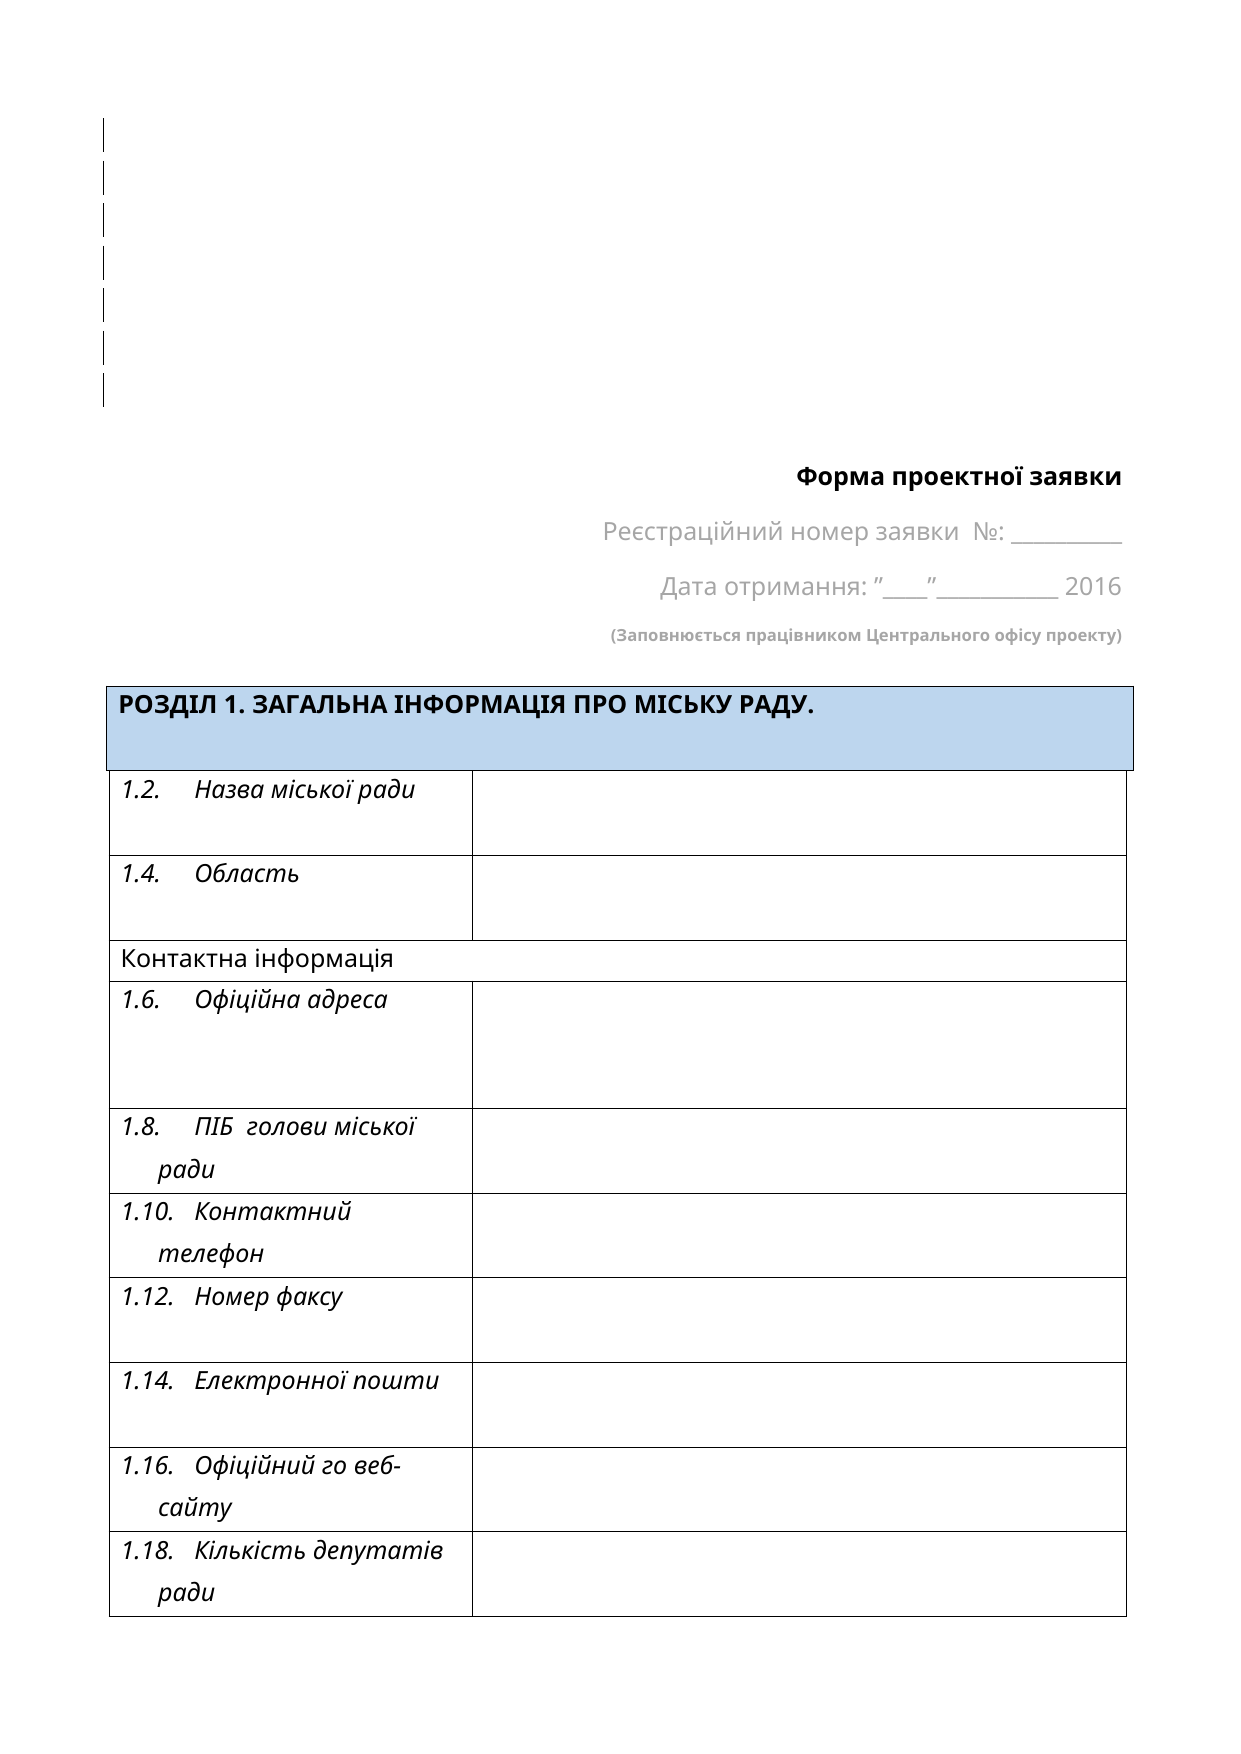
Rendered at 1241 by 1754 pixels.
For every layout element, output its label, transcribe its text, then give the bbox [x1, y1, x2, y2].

table_cell [473, 1532, 1126, 1616]
table_cell [473, 1278, 1126, 1362]
table_cell Контактна інформація [110, 941, 1126, 981]
table_cell ПІБ голови міської ради [110, 1109, 472, 1192]
table_cell [473, 856, 1126, 939]
table_cell Назва міської ради [110, 771, 472, 855]
table_cell Контактний телефон [110, 1194, 472, 1277]
table_cell [473, 1363, 1126, 1447]
table_cell Область [110, 856, 472, 939]
table_cell Офіційна адреса [110, 982, 472, 1108]
table_cell [473, 1194, 1126, 1277]
table_cell [473, 771, 1126, 855]
text (Заповнюється працівником Центрального офісу проекту) [532, 623, 1122, 646]
table_cell Кількість депутатів ради [110, 1532, 472, 1616]
table_cell [473, 1448, 1126, 1531]
text Дата отримання: ”____”___________ 2016 [532, 568, 1122, 602]
text Реєстраційний номер заявки №: __________ [532, 513, 1122, 547]
table_cell Електронної пошти [110, 1363, 472, 1447]
table_cell [473, 1109, 1126, 1192]
text Форма проектної заявки [532, 458, 1122, 492]
table_cell Номер факсу [110, 1278, 472, 1362]
table_cell Офіційний го веб-сайту [110, 1448, 472, 1531]
table_cell [473, 982, 1126, 1108]
table_header РОЗДІЛ 1. ЗАГАЛЬНА ІНФОРМАЦІЯ ПРО МІСЬКУ РАДУ. [107, 687, 1133, 770]
